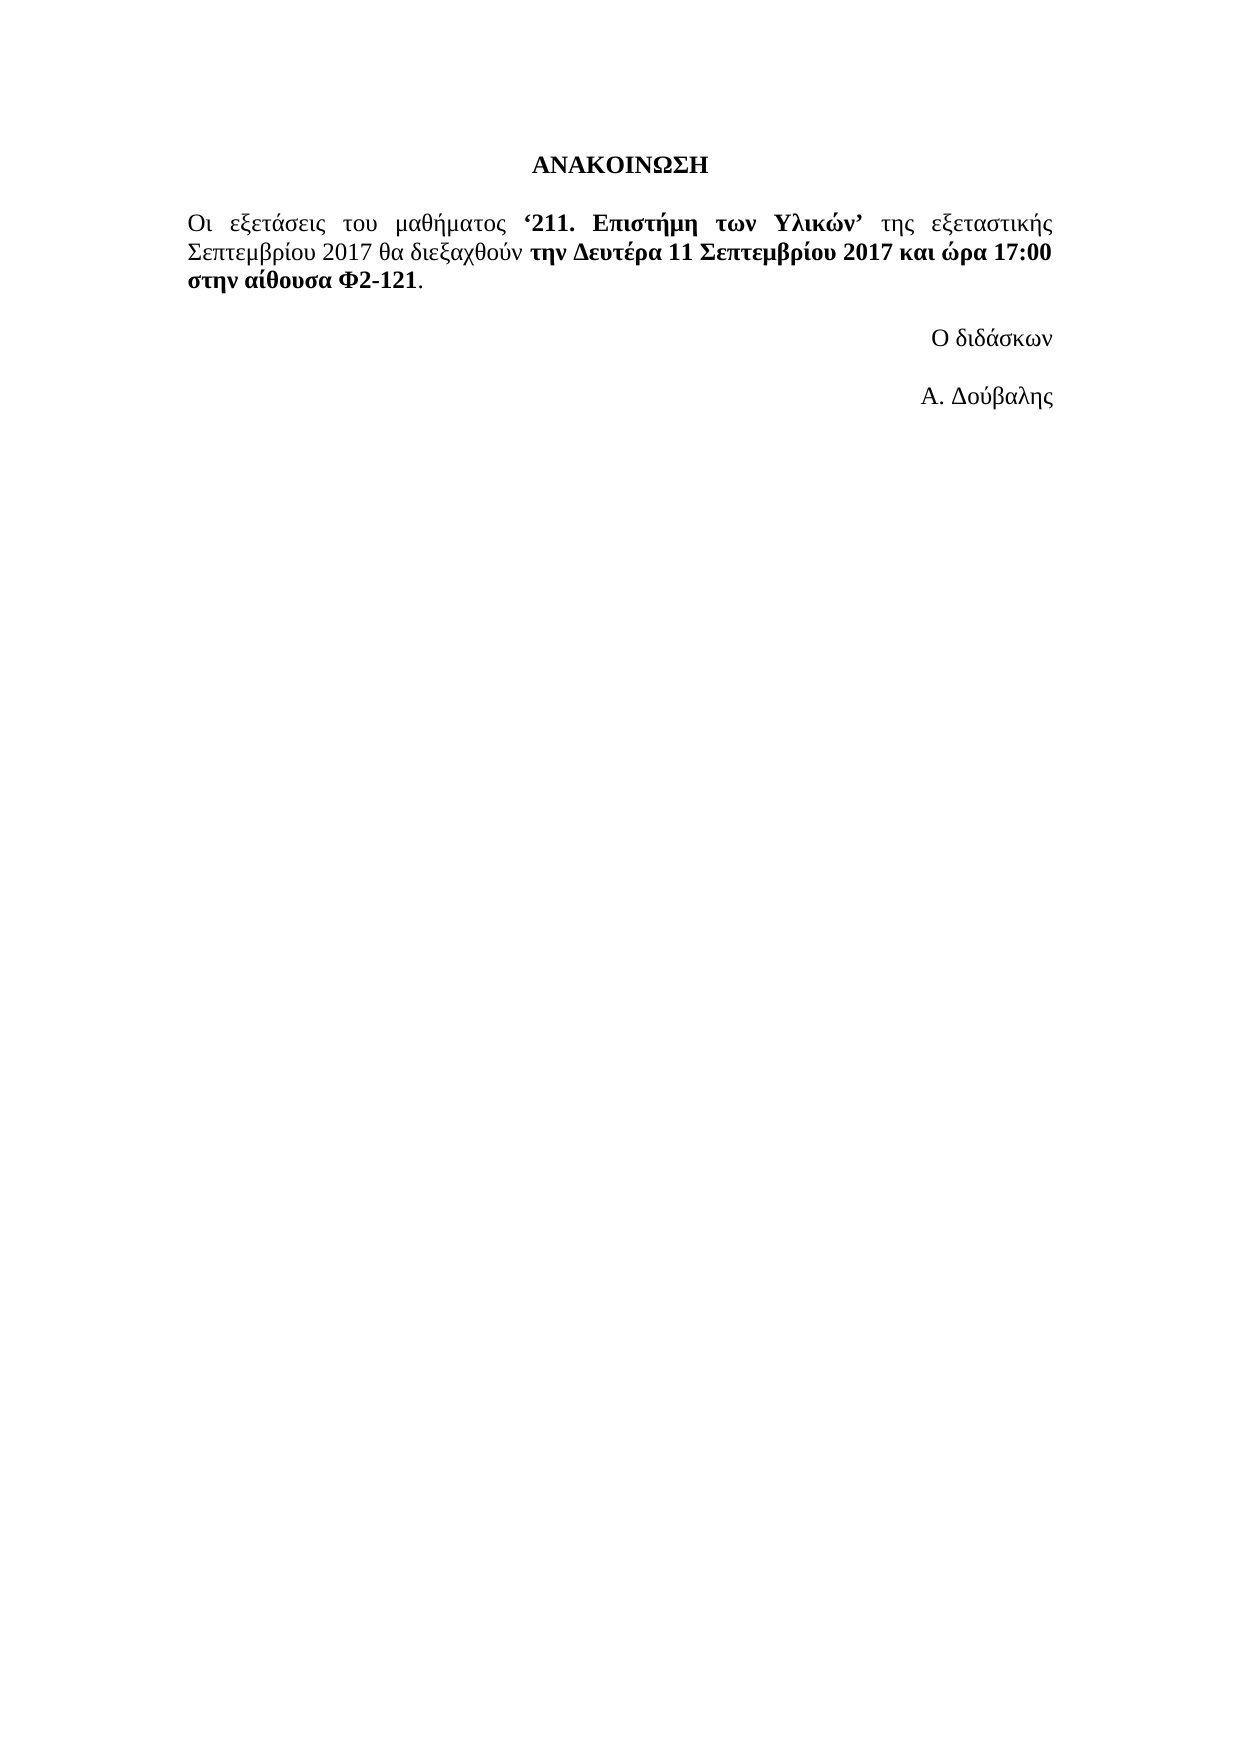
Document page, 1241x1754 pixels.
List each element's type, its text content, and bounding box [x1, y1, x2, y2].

text Ο διδάσκων [187, 323, 1053, 352]
text ΑΝΑΚΟΙΝΩΣΗ [187, 150, 1053, 179]
text Α. Δούβαλης [187, 381, 1053, 410]
text Οι εξετάσεις του μαθήματος ‘211. Επιστήμη των Υλικών’ της εξεταστικής Σεπτεμβρίου 2017 θα διεξαχθούν την Δευτέρα 11 Σεπτεμβρίου 2017 και ώρα 17:00 στην αίθουσα Φ2-121. [187, 208, 1053, 294]
